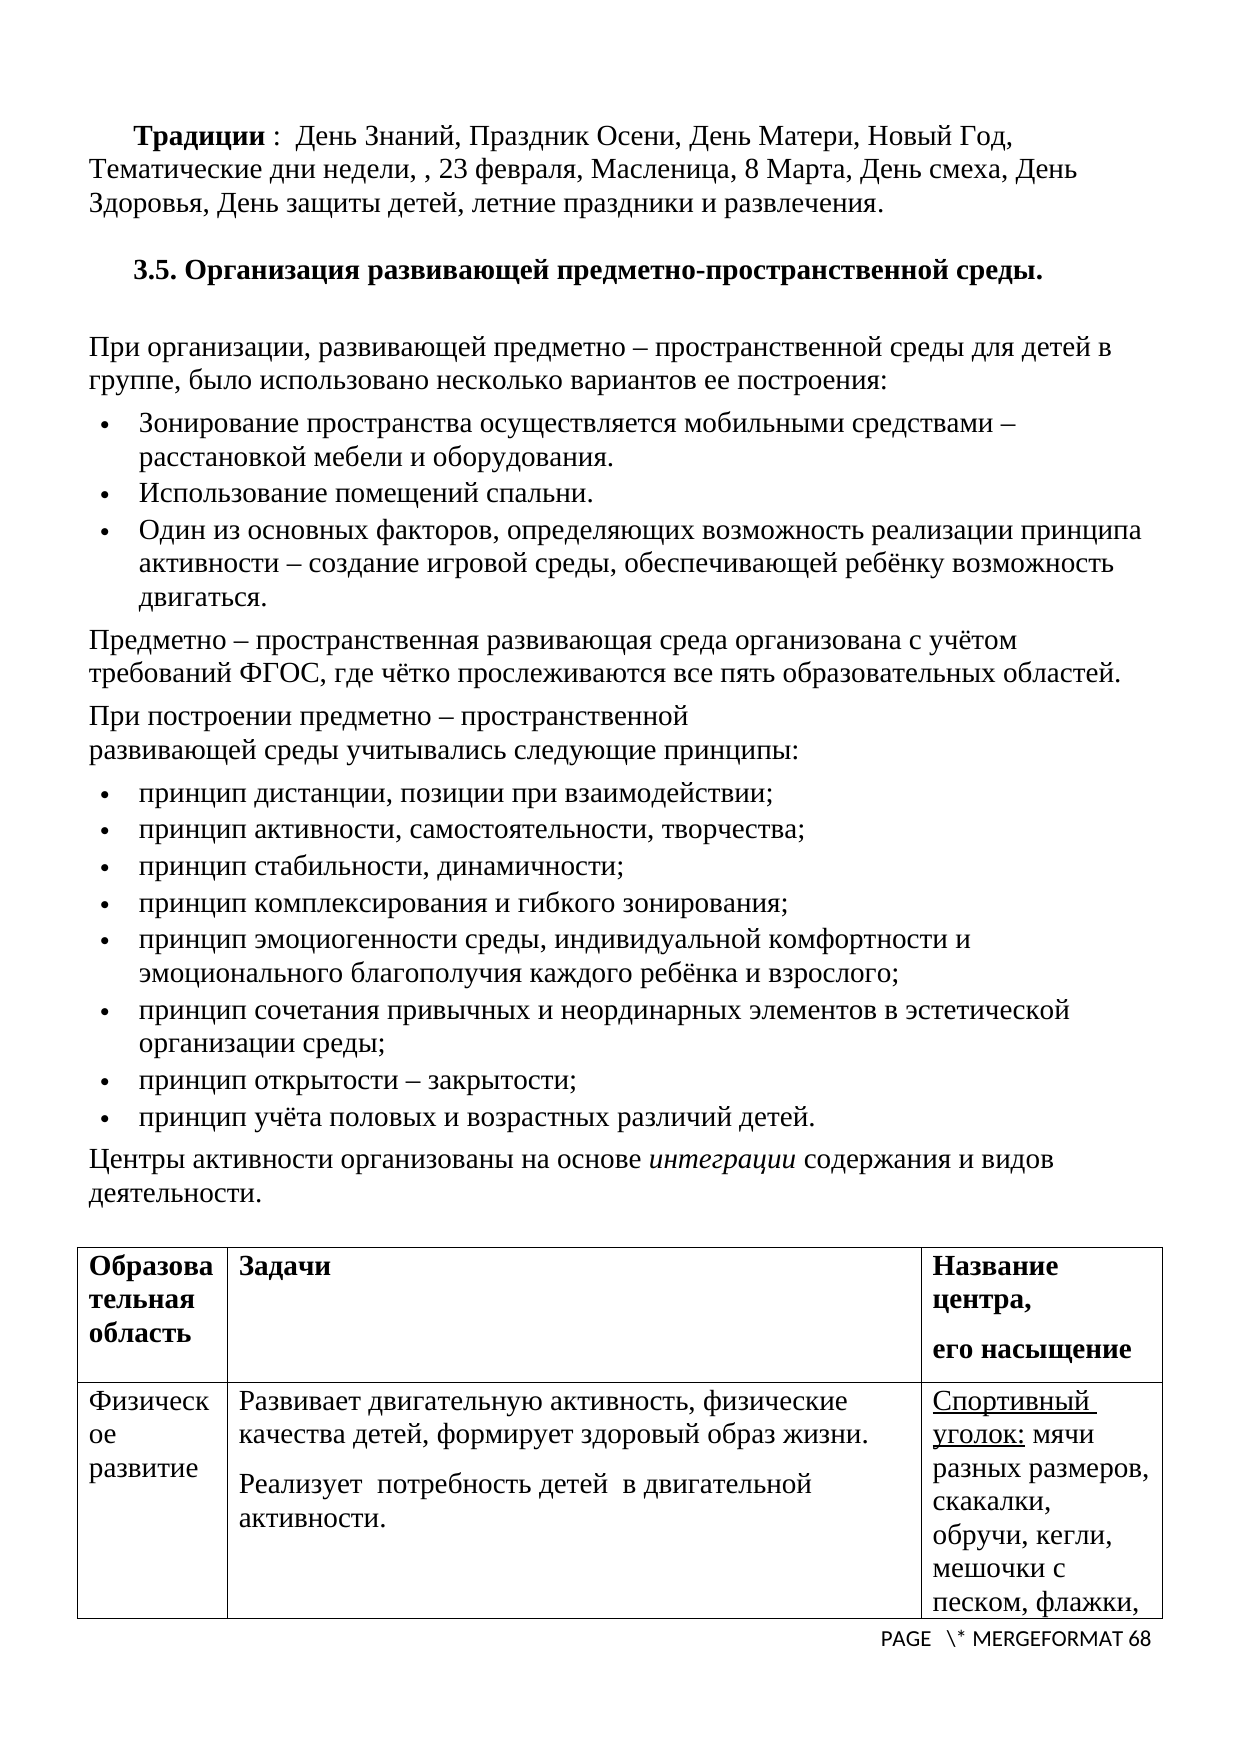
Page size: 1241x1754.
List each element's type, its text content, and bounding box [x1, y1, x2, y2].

list Зонирование пространства осуществляется мобильными средствами – расстановкой мебели и оборудования. [101, 405, 1152, 472]
text Традиции : День Знаний, Праздник Осени, День Матери, Новый Год, Тематические дни недели, , 23 февраля, Масленица, 8 Марта, День смеха, День Здоровья, День защиты детей, летние праздники и развлечения. [89, 118, 1152, 219]
text Центры активности организованы на основе интеграции содержания и видов деятельности. [89, 1142, 1152, 1209]
text 3.5. Организация развивающей предметно-пространственной среды. [89, 252, 1152, 286]
list принцип учёта половых и возрастных различий детей. [101, 1099, 1152, 1132]
list принцип стабильности, динамичности; [101, 848, 1152, 882]
list принцип эмоциогенности среды, индивидуальной комфортности и эмоционального благополучия каждого ребёнка и взрослого; [101, 922, 1152, 989]
text При организации, развивающей предметно – пространственной среды для детей в группе, было использовано несколько вариантов ее построения: [89, 329, 1152, 396]
list Использование помещений спальни. [101, 475, 1152, 509]
table_header Образовательная область [78, 1248, 227, 1382]
text Предметно – пространственная развивающая среда организована с учётом требований ФГОС, где чётко прослеживаются все пять образовательных областей. [89, 622, 1152, 689]
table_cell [228, 1383, 921, 1618]
list принцип активности, самостоятельности, творчества; [101, 812, 1152, 845]
table_cell Физическое развитие [78, 1383, 227, 1618]
table_header Название центра, его насыщение [922, 1248, 1162, 1382]
text При построении предметно – пространственной развивающей среды учитывались следующие принципы: [89, 698, 1152, 766]
table_header Задачи [228, 1248, 921, 1382]
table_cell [922, 1383, 1162, 1618]
list принцип открытости – закрытости; [101, 1062, 1152, 1096]
list Один из основных факторов, определяющих возможность реализации принципа активности – создание игровой среды, обеспечивающей ребёнку возможность двигаться. [101, 512, 1152, 613]
list принцип дистанции, позиции при взаимодействии; [101, 775, 1152, 808]
list принцип сочетания привычных и неординарных элементов в эстетической организации среды; [101, 992, 1152, 1059]
list принцип комплексирования и гибкого зонирования; [101, 885, 1152, 918]
